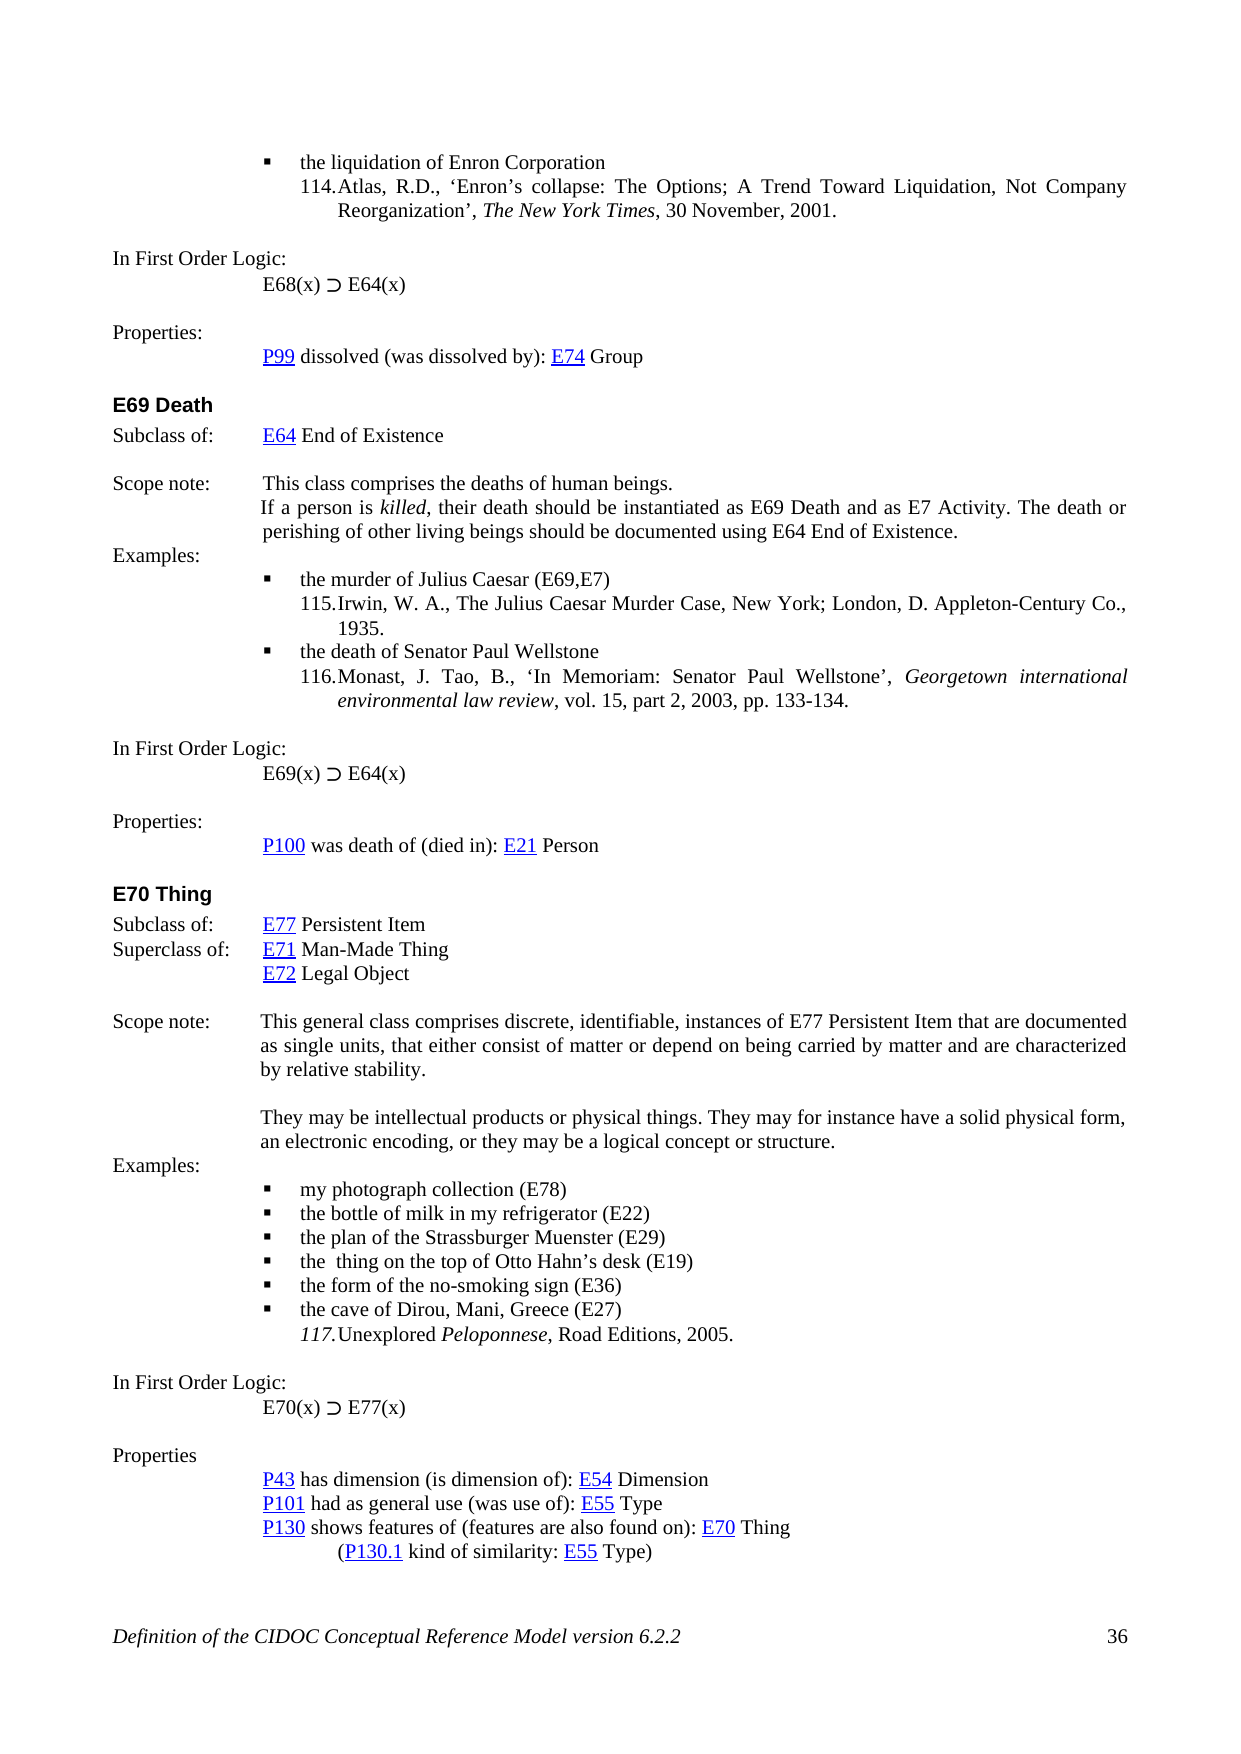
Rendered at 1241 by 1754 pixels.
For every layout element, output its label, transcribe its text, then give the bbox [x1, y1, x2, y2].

list the murder of Julius Caesar (E69,E7) [262, 567, 1128, 591]
list the death of Senator Paul Wellstone [262, 639, 1128, 663]
list Unexplored Peloponnese, Road Editions, 2005. [300, 1321, 1128, 1346]
list Monast, J. Tao, B., ‘In Memoriam: Senator Paul Wellstone’, Georgetown international environmental law review, vol. 15, part 2, 2003, pp. 133-134. [300, 663, 1128, 712]
text E69(x) ⊃ E64(x) [112, 760, 1128, 785]
text If a person is killed, their death should be instantiated as E69 Death and as E7 Activity. The death or perishing of other living beings should be documented using E64 End of Existence. [260, 495, 1128, 543]
text Scope note: This general class comprises discrete, identifiable, instances of E77 Persistent Item that are documented as single units, that either consist of matter or depend on being carried by matter and are characterized by relative stability. [112, 1009, 1128, 1081]
text In First Order Logic: [112, 736, 1128, 760]
text In First Order Logic: [112, 1369, 1128, 1394]
text P130 shows features of (features are also found on): E70 Thing [262, 1515, 1128, 1539]
text Subclass of: E64 End of Existence [112, 423, 1128, 447]
text Scope note: This class comprises the deaths of human beings. [112, 471, 1128, 495]
list Atlas, R.D., ‘Enron’s collapse: The Options; A Trend Toward Liquidation, Not Company Reorganization’, The New York Times, 30 November, 2001. [300, 174, 1128, 222]
text E72 Legal Object [187, 961, 1128, 984]
text Properties [112, 1443, 1128, 1467]
list the thing on the top of Otto Hahn’s desk (E19) [262, 1249, 1128, 1273]
list Irwin, W. A., The Julius Caesar Murder Case, New York; London, D. Appleton-Century Co., 1935. [300, 591, 1128, 639]
list my photograph collection (E78) [262, 1177, 1128, 1201]
text They may be intellectual products or physical things. They may for instance have a solid physical form, an electronic encoding, or they may be a logical concept or structure. [260, 1105, 1128, 1153]
text Superclass of: E71 Man-Made Thing [112, 936, 1128, 961]
text P101 had as general use (was use of): E55 Type [262, 1491, 1128, 1515]
list the form of the no-smoking sign (E36) [262, 1273, 1128, 1297]
text Properties: [112, 319, 1128, 344]
text In First Order Logic: [112, 246, 1128, 270]
list the liquidation of Enron Corporation [262, 150, 1128, 174]
list the plan of the Strassburger Muenster (E29) [262, 1225, 1128, 1249]
text Properties: [112, 809, 1128, 833]
text P100 was death of (died in): E21 Person [262, 833, 1128, 857]
text Subclass of: E77 Persistent Item [112, 912, 1128, 936]
text (P130.1 kind of similarity: E55 Type) [337, 1539, 1128, 1563]
text Examples: [112, 1153, 1128, 1177]
text E70(x) ⊃ E77(x) [112, 1394, 1128, 1419]
list the cave of Dirou, Mani, Greece (E27) [262, 1297, 1128, 1321]
text P43 has dimension (is dimension of): E54 Dimension [262, 1467, 1128, 1491]
subtitle E70 Thing [112, 882, 1128, 906]
text E68(x) ⊃ E64(x) [112, 270, 1128, 296]
text Examples: [112, 543, 1128, 567]
subtitle E69 Death [112, 393, 1128, 417]
text P99 dissolved (was dissolved by): E74 Group [262, 344, 1128, 368]
list the bottle of milk in my refrigerator (E22) [262, 1201, 1128, 1225]
